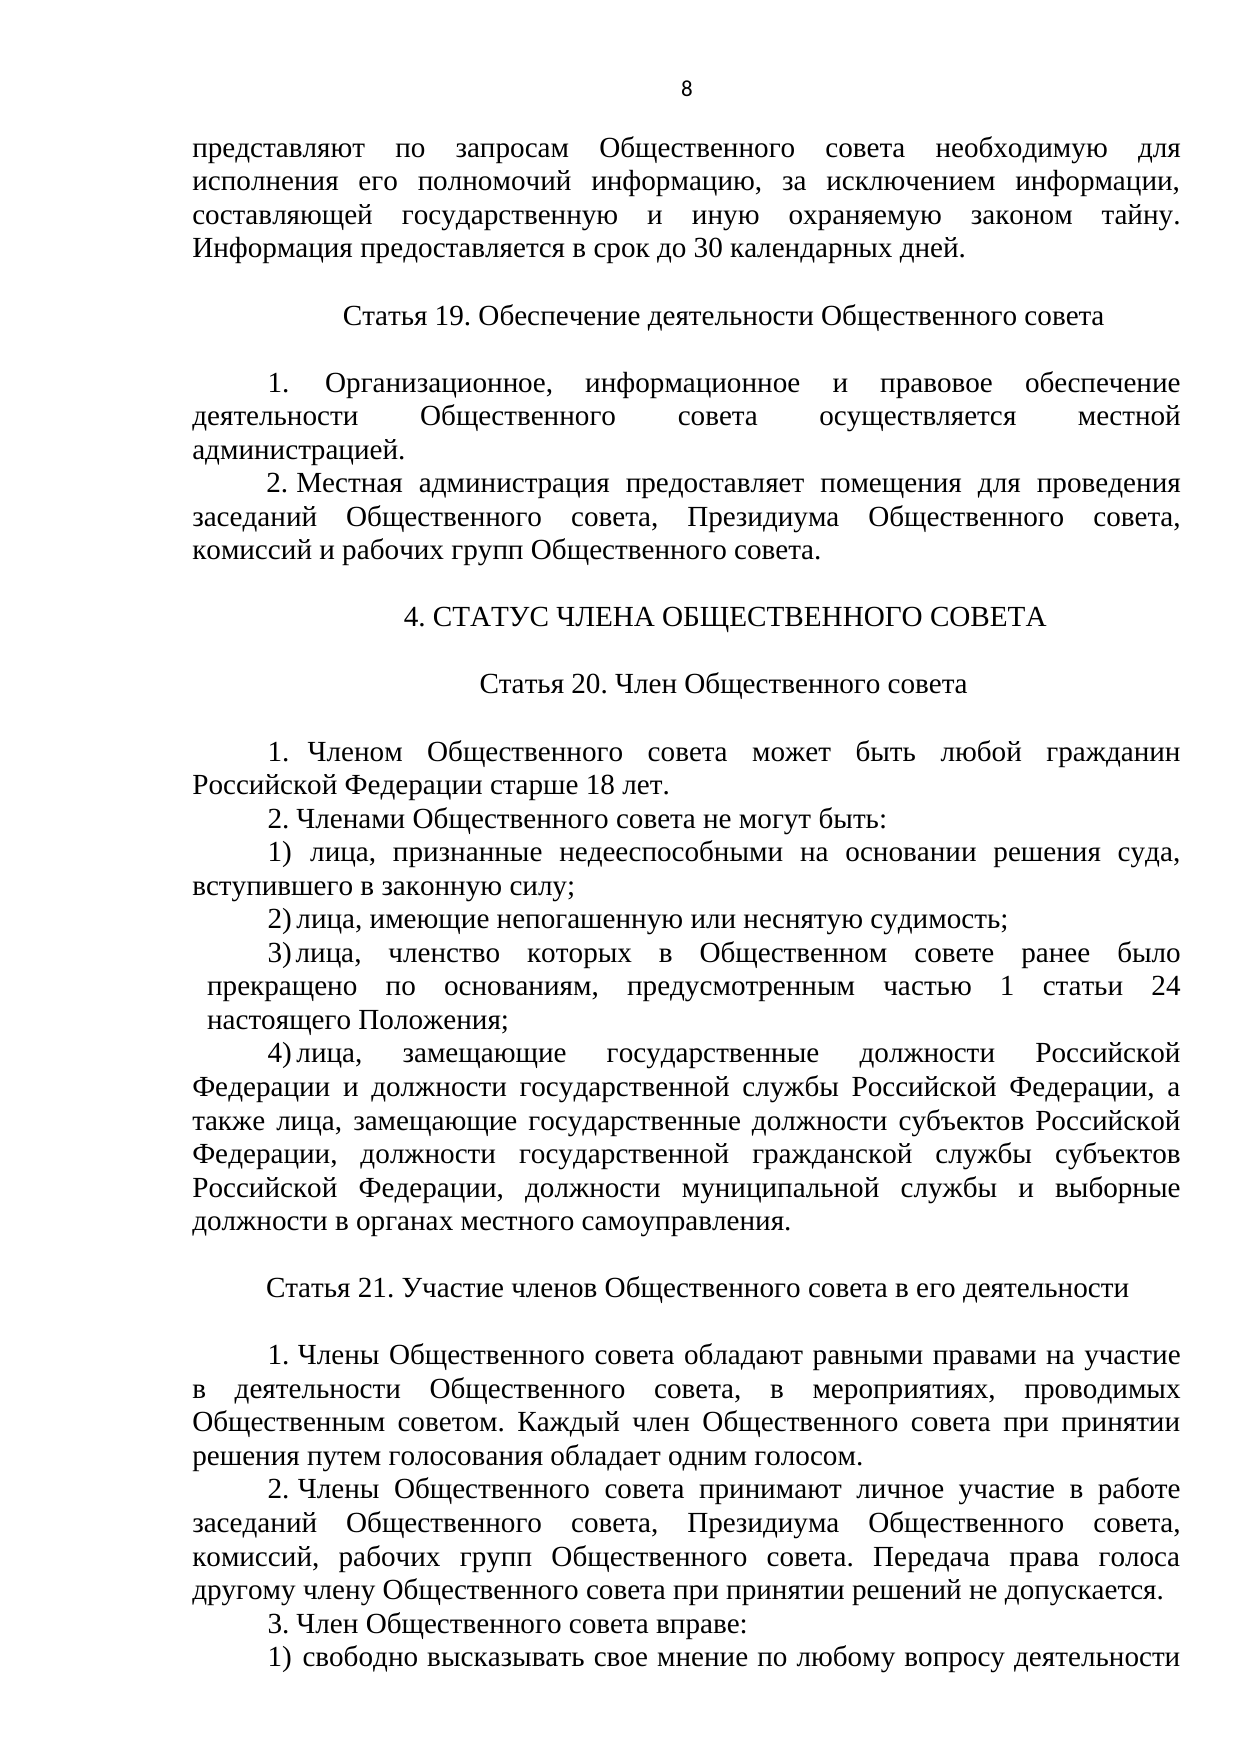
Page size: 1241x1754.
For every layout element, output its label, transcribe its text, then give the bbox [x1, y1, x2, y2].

list Членом Общественного совета может быть любой гражданин Российской Федерации старше 18 лет. [192, 734, 1181, 801]
list Членами Общественного совета не могут быть: [267, 801, 1181, 834]
list Члены Общественного совета обладают равными правами на участие в деятельности Общественного совета, в мероприятиях, проводимых Общественным советом. Каждый член Общественного совета при принятии решения путем голосования обладает одним голосом. [192, 1337, 1181, 1472]
list Организационное, информационное и правовое обеспечение деятельности Общественного совета осуществляется местной администрацией. [192, 365, 1181, 465]
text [192, 130, 1181, 264]
text Статья 20. Член Общественного совета [266, 667, 1181, 700]
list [192, 1639, 1181, 1673]
list лица, имеющие непогашенную или неснятую судимость; [267, 901, 1181, 935]
list лица, признанные недееспособными на основании решения суда, вступившего в законную силу; [192, 834, 1181, 901]
list лица, замещающие государственные должности Российской Федерации и должности государственной службы Российской Федерации, а также лица, замещающие государственные должности субъектов Российской Федерации, должности государственной гражданской службы субъектов Российской Федерации, должности муниципальной службы и выборные должности в органах местного самоуправления. [192, 1036, 1181, 1237]
list Член Общественного совета вправе: [267, 1606, 1181, 1639]
text Статья 19. Обеспечение деятельности Общественного совета [266, 298, 1181, 331]
text Статья 21. Участие членов Общественного совета в его деятельности [192, 1270, 1181, 1304]
list Местная администрация предоставляет помещения для проведения заседаний Общественного совета, Президиума Общественного совета, комиссий и рабочих групп Общественного совета. [192, 465, 1181, 566]
list лица, членство которых в Общественном совете ранее было прекращено по основаниям, предусмотренным частью 1 статьи 24 настоящего Положения; [207, 935, 1181, 1036]
list Члены Общественного совета принимают личное участие в работе заседаний Общественного совета, Президиума Общественного совета, комиссий, рабочих групп Общественного совета. Передача права голоса другому члену Общественного совета при принятии решений не допускается. [192, 1472, 1181, 1606]
text 4. СТАТУС ЧЛЕНА ОБЩЕСТВЕННОГО СОВЕТА [396, 599, 1181, 633]
